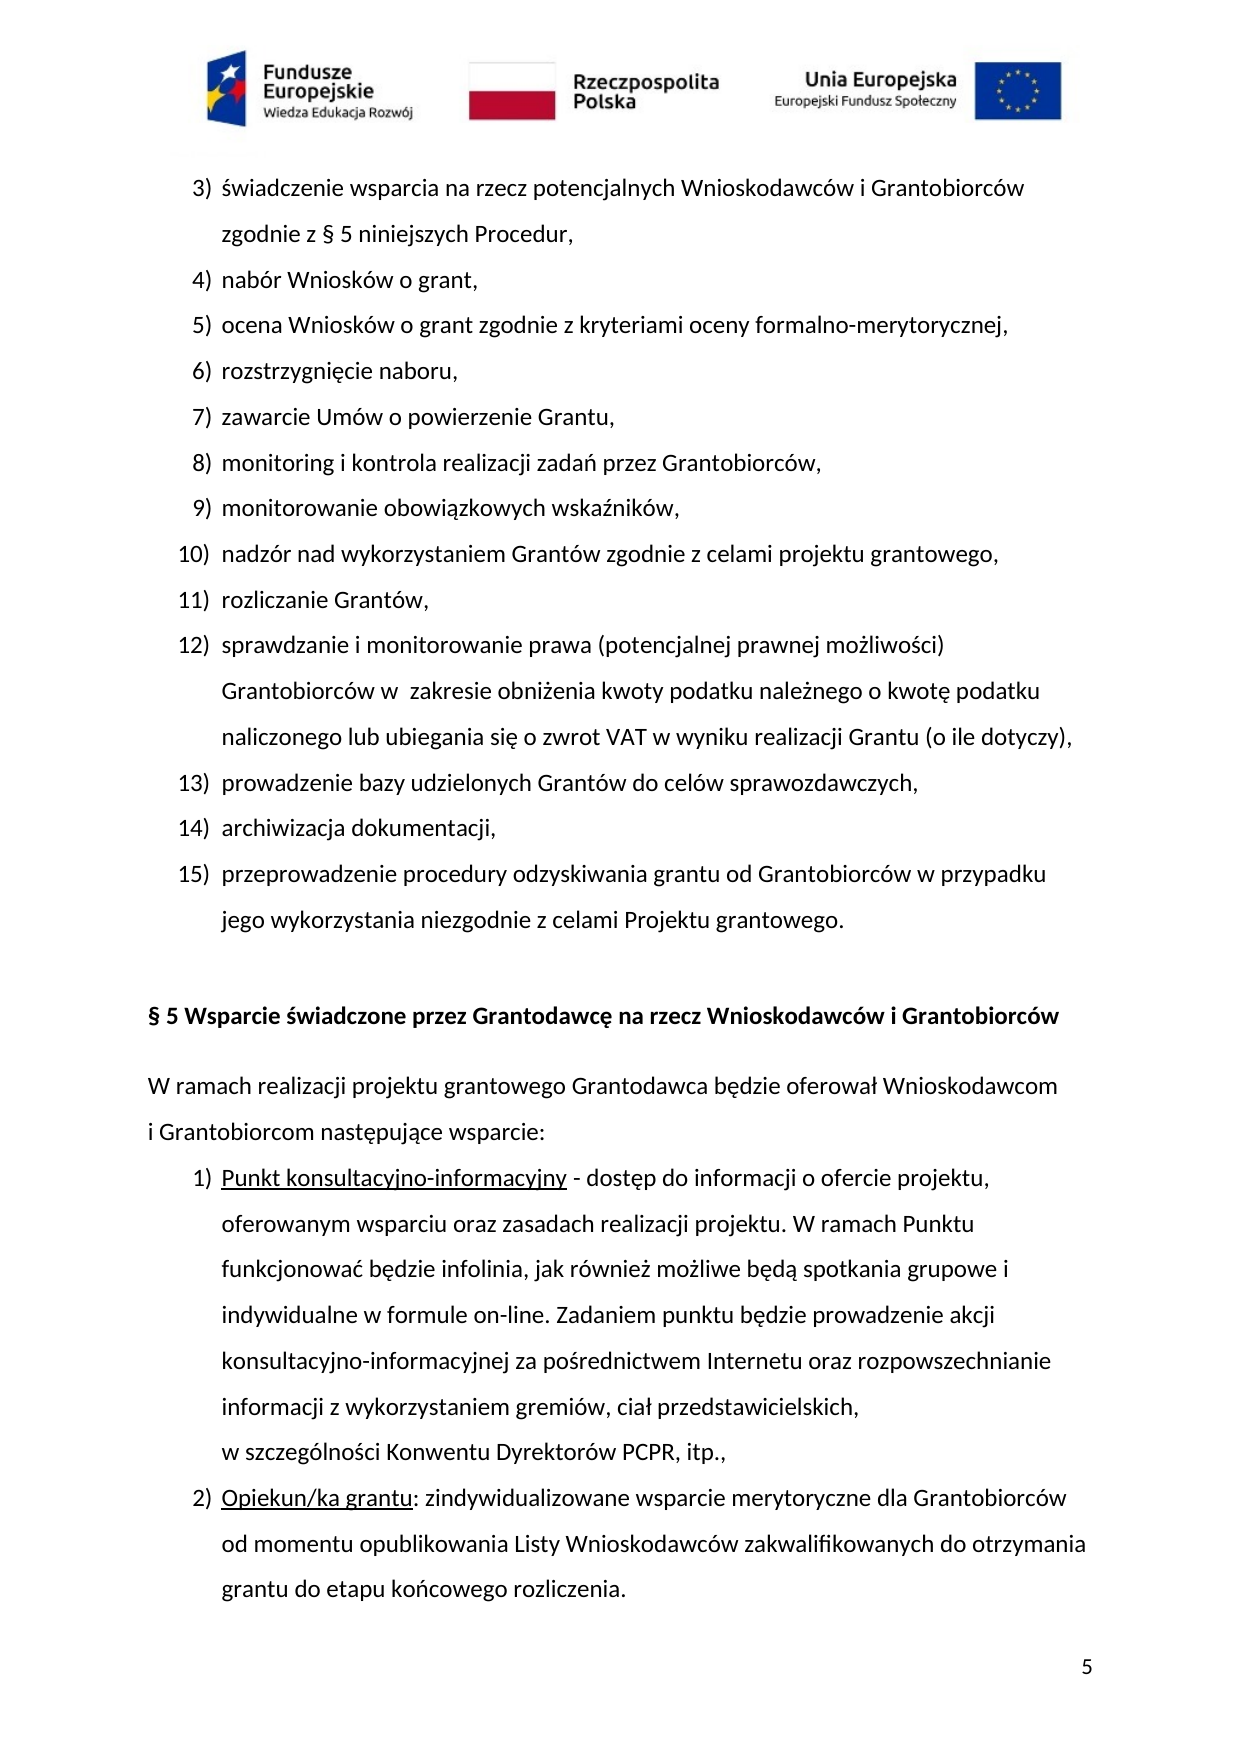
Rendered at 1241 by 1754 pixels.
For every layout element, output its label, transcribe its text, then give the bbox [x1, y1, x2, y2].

list Opiekun/ka grantu: zindywidualizowane wsparcie merytoryczne dla Grantobiorców od momentu opublikowania Listy Wnioskodawców zakwalifikowanych do otrzymania grantu do etapu końcowego rozliczenia. [192, 1482, 1093, 1604]
list rozliczanie Grantów, [177, 584, 1093, 614]
list monitoring i kontrola realizacji zadań przez Grantobiorców, [192, 447, 1093, 477]
list prowadzenie bazy udzielonych Grantów do celów sprawozdawczych, [177, 767, 1093, 797]
list rozstrzygnięcie naboru, [192, 355, 1093, 386]
list Punkt konsultacyjno-informacyjny - dostęp do informacji o ofercie projektu, oferowanym wsparciu oraz zasadach realizacji projektu. W ramach Punktu funkcjonować będzie infolinia, jak również możliwe będą spotkania grupowe i indywidualne w formule on-line. Zadaniem punktu będzie prowadzenie akcji konsultacyjno-informacyjnej za pośrednictwem Internetu oraz rozpowszechnianie informacji z wykorzystaniem gremiów, ciał przedstawicielskich, w szczególności Konwentu Dyrektorów PCPR, itp., [192, 1162, 1093, 1467]
list nadzór nad wykorzystaniem Grantów zgodnie z celami projektu grantowego, [177, 538, 1093, 569]
list przeprowadzenie procedury odzyskiwania grantu od Grantobiorców w przypadku jego wykorzystania niezgodnie z celami Projektu grantowego. [177, 858, 1093, 934]
list zawarcie Umów o powierzenie Grantu, [192, 401, 1093, 432]
subtitle § 5 Wsparcie świadczone przez Grantodawcę na rzecz Wnioskodawców i Grantobiorców [148, 1000, 1093, 1030]
list monitorowanie obowiązkowych wskaźników, [192, 492, 1093, 523]
list archiwizacja dokumentacji, [177, 813, 1093, 843]
list świadczenie wsparcia na rzecz potencjalnych Wnioskodawców i Grantobiorców zgodnie z § 5 niniejszych Procedur, [192, 148, 1093, 249]
picture [169, 27, 1099, 158]
text W ramach realizacji projektu grantowego Grantodawca będzie oferował Wnioskodawcom i Grantobiorcom następujące wsparcie: [148, 1071, 1093, 1147]
list sprawdzanie i monitorowanie prawa (potencjalnej prawnej możliwości) Grantobiorców w zakresie obniżenia kwoty podatku należnego o kwotę podatku naliczonego lub ubiegania się o zwrot VAT w wyniku realizacji Grantu (o ile dotyczy), [177, 630, 1093, 752]
list nabór Wniosków o grant, [192, 264, 1093, 294]
list ocena Wniosków o grant zgodnie z kryteriami oceny formalno-merytorycznej, [192, 309, 1093, 340]
